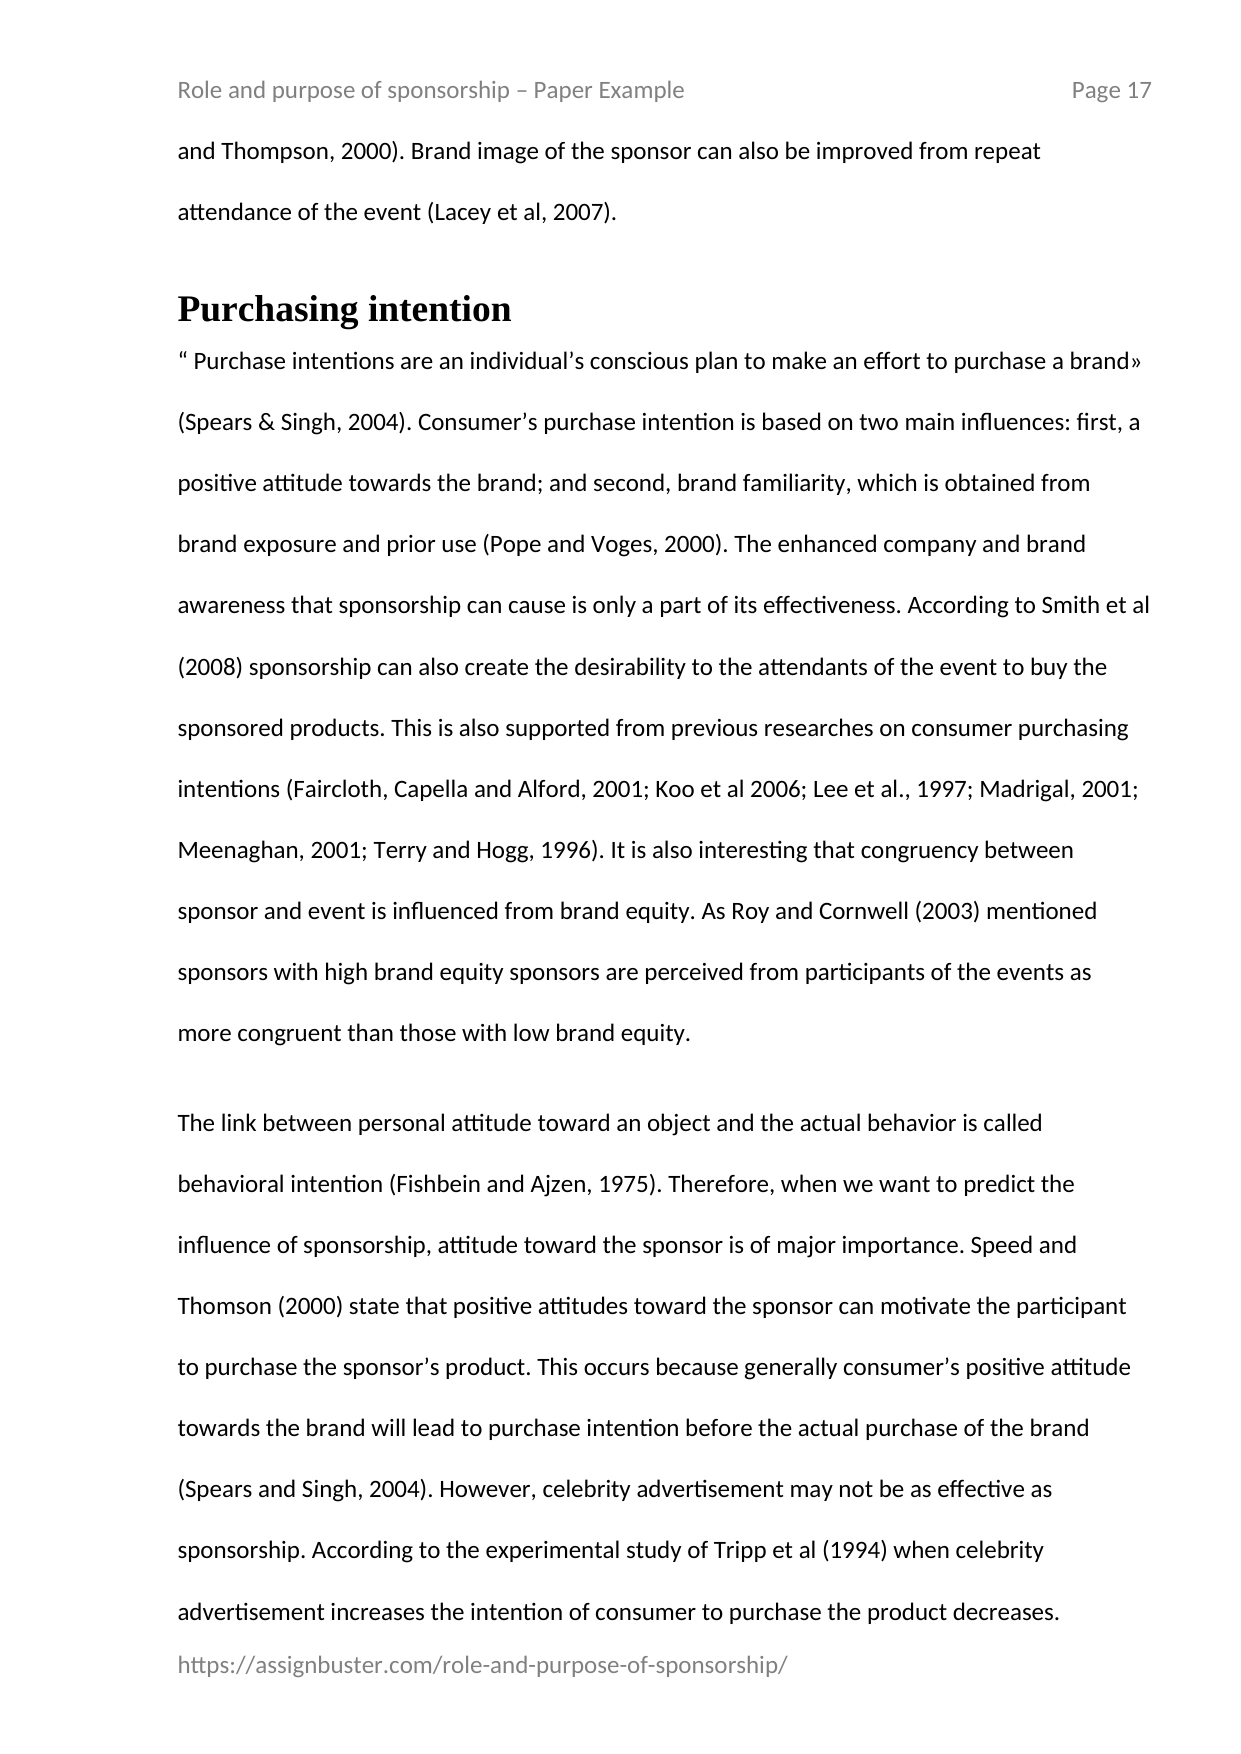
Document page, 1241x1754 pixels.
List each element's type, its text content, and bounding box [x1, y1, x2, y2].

text The link between personal attitude toward an object and the actual behavior is called behavioral intention (Fishbein and Ajzen, 1975). Therefore, when we want to predict the influence of sponsorship, attitude toward the sponsor is of major importance. Speed and Thomson (2000) state that positive attitudes toward the sponsor can motivate the participant to purchase the sponsor’s product. This occurs because generally consumer’s positive attitude towards the brand will lead to purchase intention before the actual purchase of the brand (Spears and Singh, 2004). However, celebrity advertisement may not be as effective as sponsorship. According to the experimental study of Tripp et al (1994) when celebrity advertisement increases the intention of consumer to purchase the product decreases. [177, 1107, 1152, 1626]
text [177, 135, 1152, 226]
subtitle Purchasing intention [177, 286, 1152, 329]
text “ Purchase intentions are an individual’s conscious plan to make an effort to purchase a brand» (Spears & Singh, 2004). Consumer’s purchase intention is based on two main influences: first, a positive attitude towards the brand; and second, brand familiarity, which is obtained from brand exposure and prior use (Pope and Voges, 2000). The enhanced company and brand awareness that sponsorship can cause is only a part of its effectiveness. According to Smith et al (2008) sponsorship can also create the desirability to the attendants of the event to buy the sponsored products. This is also supported from previous researches on consumer purchasing intentions (Faircloth, Capella and Alford, 2001; Koo et al 2006; Lee et al., 1997; Madrigal, 2001; Meenaghan, 2001; Terry and Hogg, 1996). It is also interesting that congruency between sponsor and event is influenced from brand equity. As Roy and Cornwell (2003) mentioned sponsors with high brand equity sponsors are perceived from participants of the events as more congruent than those with low brand equity. [177, 345, 1152, 1047]
